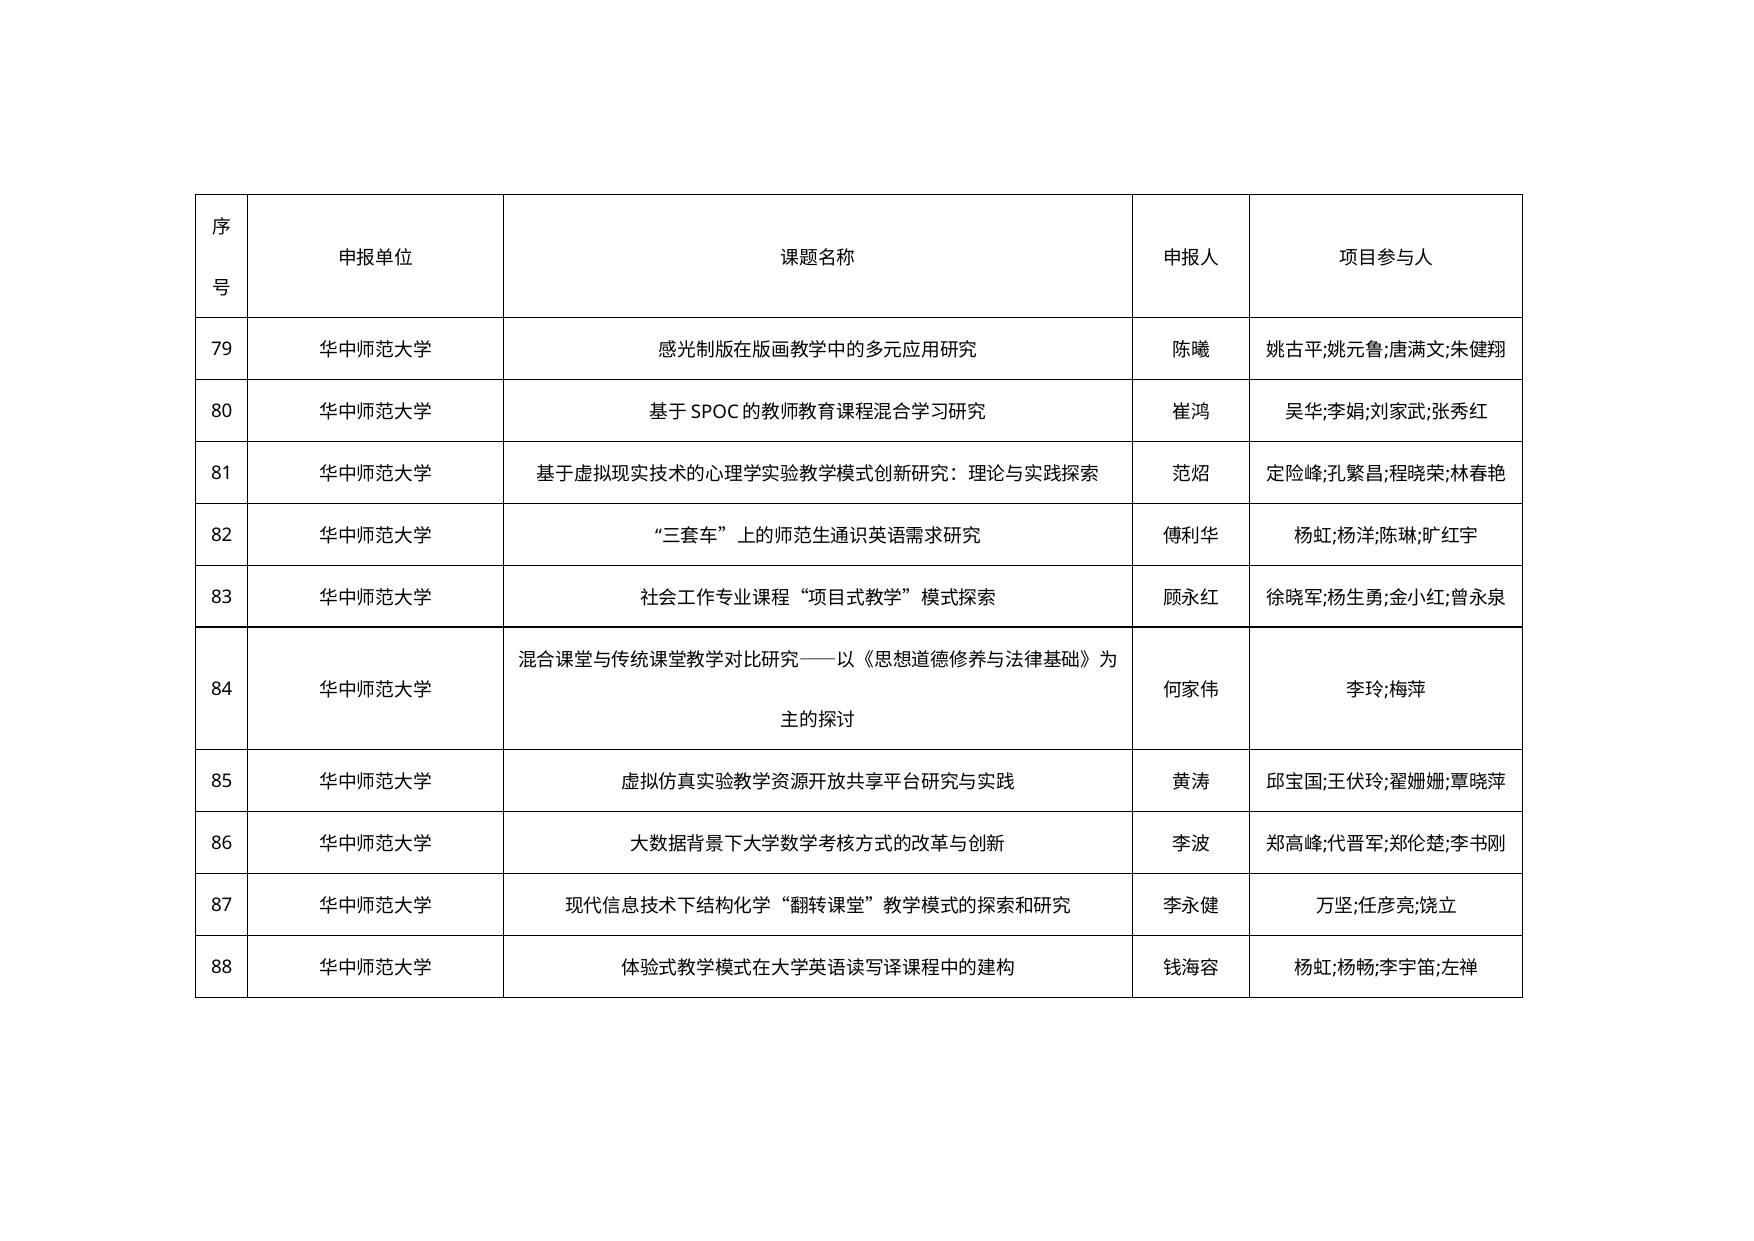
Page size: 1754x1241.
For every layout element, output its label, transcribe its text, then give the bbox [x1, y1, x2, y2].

table_cell 87 [196, 874, 247, 935]
table_cell 杨虹;杨畅;李宇笛;左禅 [1250, 936, 1522, 997]
table_cell 李玲;梅萍 [1250, 628, 1522, 749]
table_cell 郑高峰;代晋军;郑伦楚;李书刚 [1250, 812, 1522, 873]
table_cell 顾永红 [1133, 566, 1249, 626]
table_header 申报单位 [248, 195, 503, 317]
table_cell 钱海容 [1133, 936, 1249, 997]
table_cell 崔鸿 [1133, 380, 1249, 441]
table_cell “三套车”上的师范生通识英语需求研究 [504, 504, 1132, 564]
table_cell 华中师范大学 [248, 442, 503, 503]
table_cell 徐晓军;杨生勇;金小红;曾永泉 [1250, 566, 1522, 626]
table_cell 体验式教学模式在大学英语读写译课程中的建构 [504, 936, 1132, 997]
table_cell 邱宝国;王伏玲;翟姗姗;覃晓萍 [1250, 750, 1522, 811]
table_header 项目参与人 [1250, 195, 1522, 317]
table_cell 李波 [1133, 812, 1249, 873]
table_header 申报人 [1133, 195, 1249, 317]
table_cell 李永健 [1133, 874, 1249, 935]
table_header 课题名称 [504, 195, 1132, 317]
table_cell 定险峰;孔繁昌;程晓荣;林春艳 [1250, 442, 1522, 503]
table_cell 基于SPOC的教师教育课程混合学习研究 [504, 380, 1132, 441]
table_cell 华中师范大学 [248, 750, 503, 811]
table_cell 85 [196, 750, 247, 811]
table_cell 华中师范大学 [248, 504, 503, 564]
table_cell 华中师范大学 [248, 812, 503, 873]
table_cell 姚古平;姚元鲁;唐满文;朱健翔 [1250, 318, 1522, 379]
table_cell 80 [196, 380, 247, 441]
table_cell 吴华;李娟;刘家武;张秀红 [1250, 380, 1522, 441]
table_header 序号 [196, 195, 247, 317]
table_cell 感光制版在版画教学中的多元应用研究 [504, 318, 1132, 379]
table_cell 傅利华 [1133, 504, 1249, 564]
table_cell 现代信息技术下结构化学“翻转课堂”教学模式的探索和研究 [504, 874, 1132, 935]
table_cell 虚拟仿真实验教学资源开放共享平台研究与实践 [504, 750, 1132, 811]
table_cell 83 [196, 566, 247, 626]
table_cell 82 [196, 504, 247, 564]
table_cell 华中师范大学 [248, 874, 503, 935]
table_cell 杨虹;杨洋;陈琳;旷红宇 [1250, 504, 1522, 564]
table_cell 86 [196, 812, 247, 873]
table_cell 万坚;任彦亮;饶立 [1250, 874, 1522, 935]
table_cell 81 [196, 442, 247, 503]
table_cell 黄涛 [1133, 750, 1249, 811]
table_cell 社会工作专业课程“项目式教学”模式探索 [504, 566, 1132, 626]
table_cell 何家伟 [1133, 628, 1249, 749]
table_cell 华中师范大学 [248, 566, 503, 626]
table_cell 范炤 [1133, 442, 1249, 503]
table_cell 混合课堂与传统课堂教学对比研究——以《思想道德修养与法律基础》为主的探讨 [504, 628, 1132, 749]
table_cell 华中师范大学 [248, 318, 503, 379]
table_cell 84 [196, 628, 247, 749]
table_cell 华中师范大学 [248, 628, 503, 749]
table_cell 陈曦 [1133, 318, 1249, 379]
table_cell 基于虚拟现实技术的心理学实验教学模式创新研究：理论与实践探索 [504, 442, 1132, 503]
table_cell 79 [196, 318, 247, 379]
table_cell 华中师范大学 [248, 380, 503, 441]
table_cell 华中师范大学 [248, 936, 503, 997]
table_cell 88 [196, 936, 247, 997]
table_cell 大数据背景下大学数学考核方式的改革与创新 [504, 812, 1132, 873]
